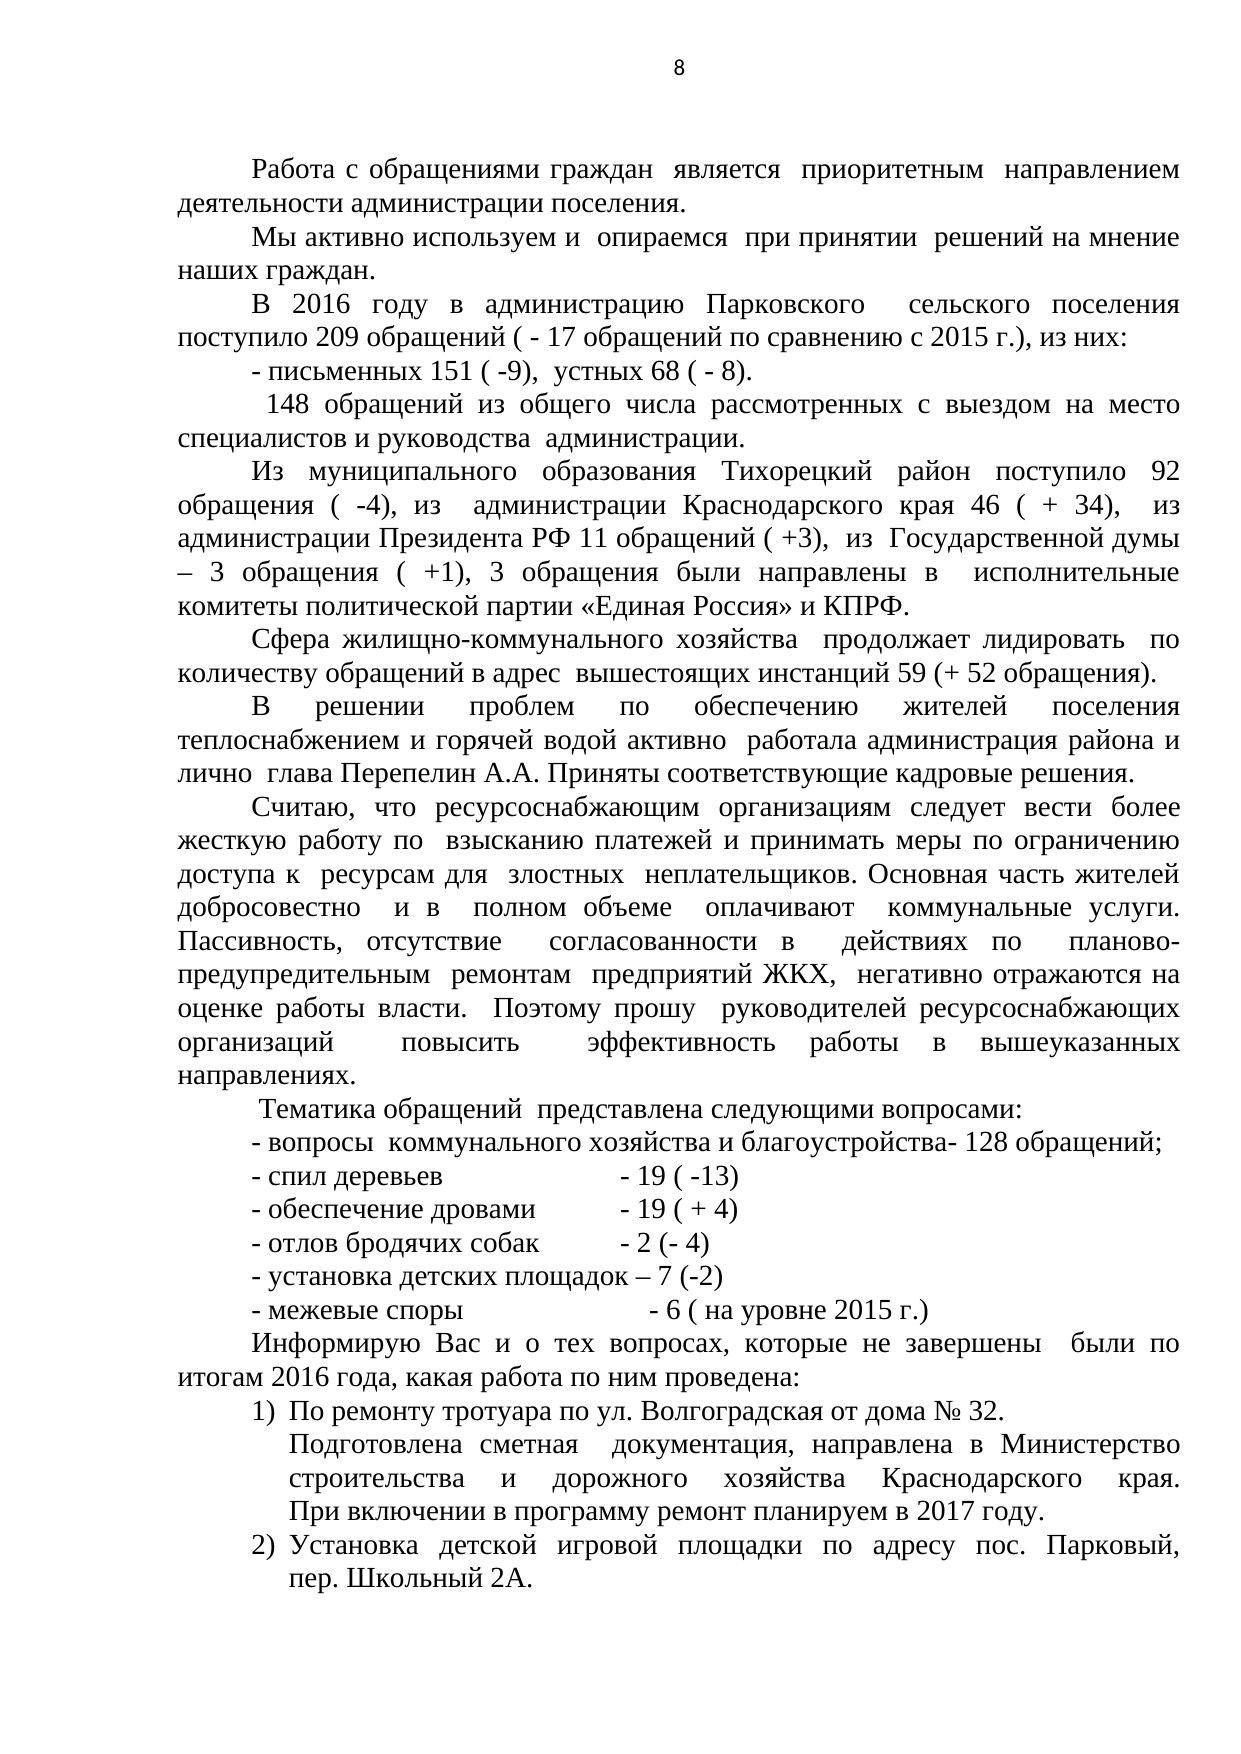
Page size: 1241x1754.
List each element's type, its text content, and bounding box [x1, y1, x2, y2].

text Подготовлена сметная документация, направлена в Министерство строительства и дорожного хозяйства Краснодарского края. При включении в программу ремонт планируем в 2017 году. [288, 1426, 1181, 1527]
text Тематика обращений представлена следующими вопросами: [177, 1091, 1181, 1124]
text Информирую Вас и о тех вопросах, которые не завершены были по итогам 2016 года, какая работа по ним проведена: [177, 1326, 1181, 1393]
text - обеспечение дровами - 19 ( + 4) [177, 1191, 1181, 1225]
text Мы активно используем и опираемся при принятии решений на мнение наших граждан. [177, 219, 1181, 286]
text - отлов бродячих собак - 2 (- 4) [177, 1225, 1181, 1258]
text Считаю, что ресурсоснабжающим организациям следует вести более жесткую работу по взысканию платежей и принимать меры по ограничению доступа к ресурсам для злостных неплательщиков. Основная часть жителей добросовестно и в полном объеме оплачивают коммунальные услуги. Пассивность, отсутствие согласованности в действиях по планово-предупредительным ремонтам предприятий ЖКХ, негативно отражаются на оценке работы власти. Поэтому прошу руководителей ресурсоснабжающих организаций повысить эффективность работы в вышеуказанных направлениях. [177, 789, 1181, 1091]
list Установка детской игровой площадки по адресу пос. Парковый, пер. Школьный 2А. [251, 1527, 1181, 1594]
text - письменных 151 ( -9), устных 68 ( - 8). [177, 353, 1181, 386]
text - установка детских площадок – 7 (-2) [177, 1258, 1181, 1292]
text Из муниципального образования Тихорецкий район поступило 92 обращения ( -4), из администрации Краснодарского края 46 ( + 34), из администрации Президента РФ 11 обращений ( +3), из Государственной думы – 3 обращения ( +1), 3 обращения были направлены в исполнительные комитеты политической партии «Единая Россия» и КПРФ. [177, 453, 1181, 621]
list По ремонту тротуара по ул. Волгоградская от дома № 32. [251, 1393, 1181, 1426]
text В решении проблем по обеспечению жителей поселения теплоснабжением и горячей водой активно работала администрация района и лично глава Перепелин А.А. Приняты соответствующие кадровые решения. [177, 688, 1181, 789]
text Сфера жилищно-коммунального хозяйства продолжает лидировать по количеству обращений в адрес вышестоящих инстанций 59 (+ 52 обращения). [177, 621, 1181, 688]
text Работа с обращениями граждан является приоритетным направлением деятельности администрации поселения. [177, 152, 1181, 219]
text - межевые споры - 6 ( на уровне 2015 г.) [177, 1292, 1181, 1326]
text 148 обращений из общего числа рассмотренных с выездом на место специалистов и руководства администрации. [177, 386, 1181, 453]
text - вопросы коммунального хозяйства и благоустройства- 128 обращений; [177, 1124, 1181, 1158]
text - спил деревьев - 19 ( -13) [177, 1158, 1181, 1191]
text В 2016 году в администрацию Парковского сельского поселения поступило 209 обращений ( - 17 обращений по сравнению с 2015 г.), из них: [177, 286, 1181, 353]
